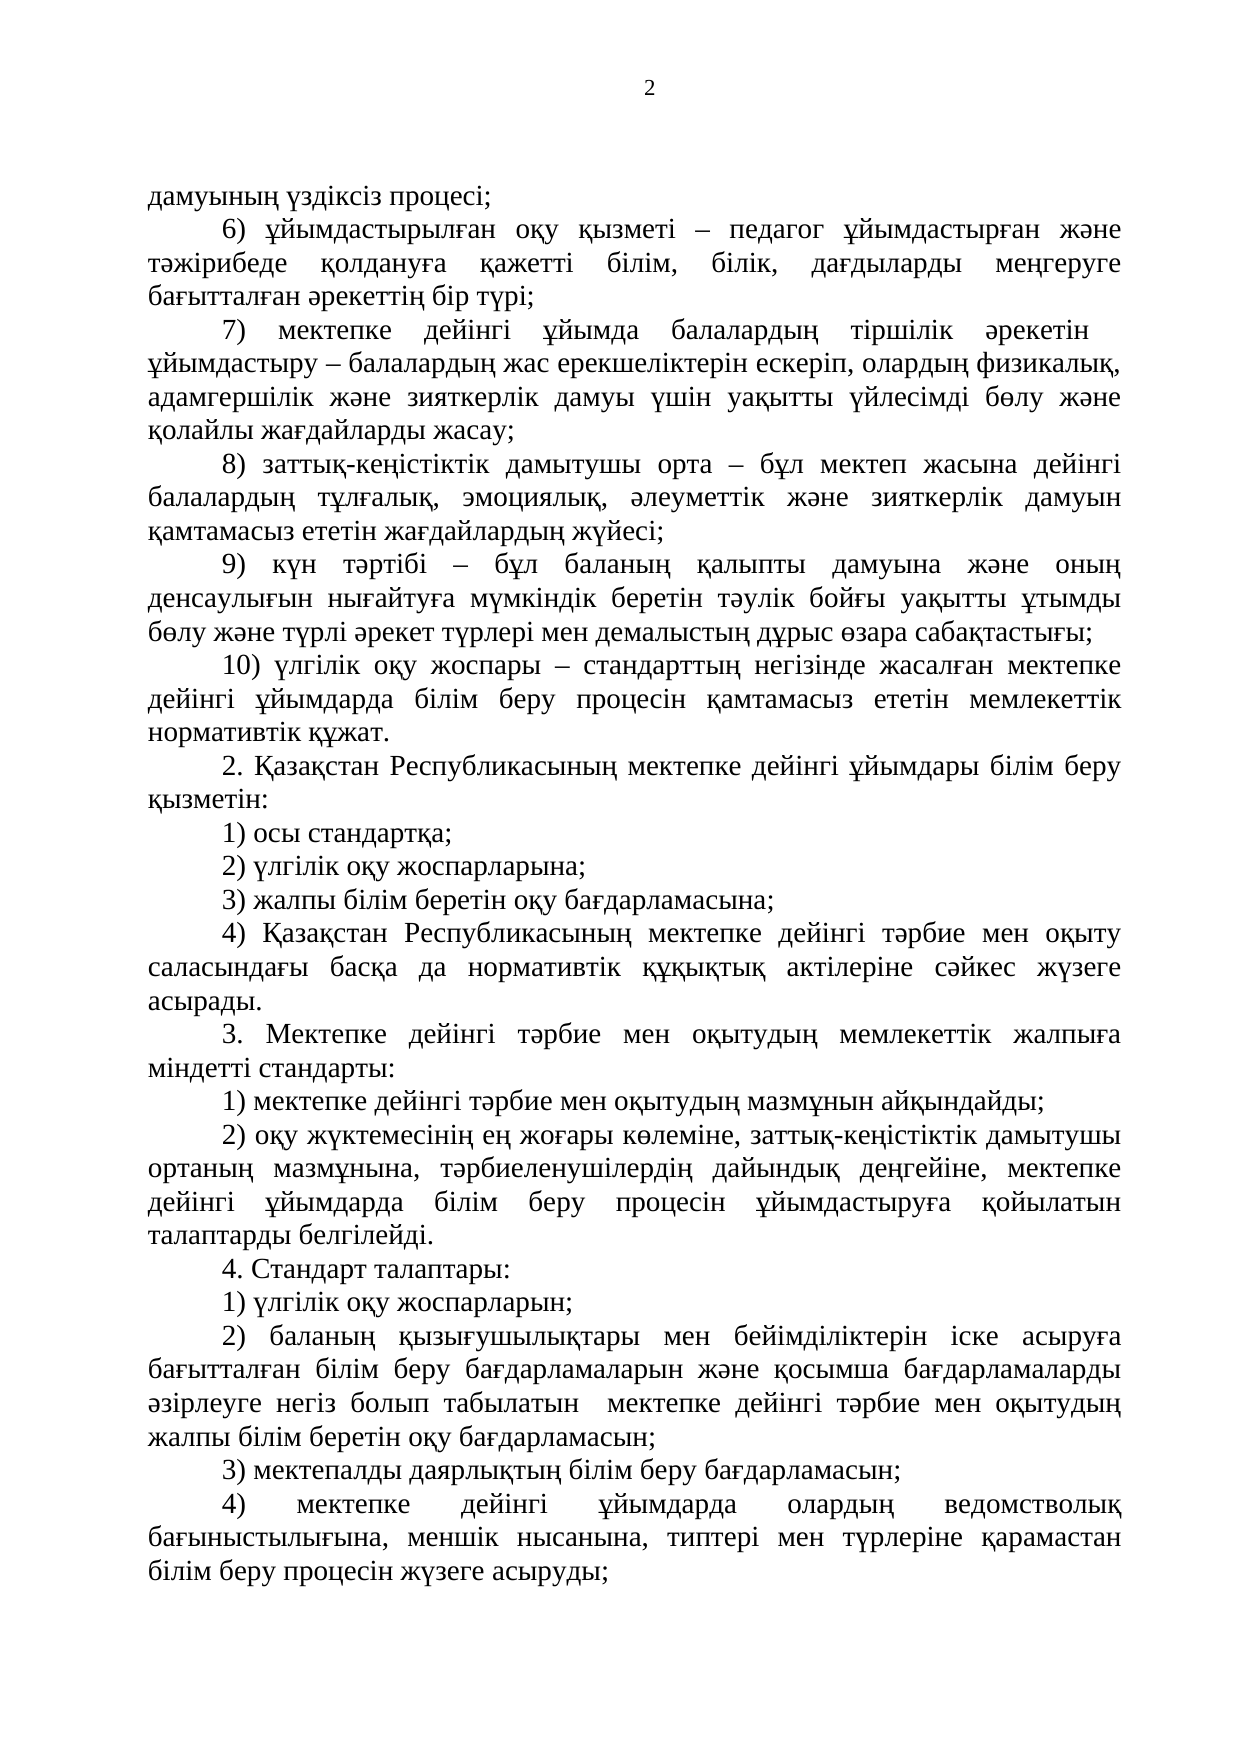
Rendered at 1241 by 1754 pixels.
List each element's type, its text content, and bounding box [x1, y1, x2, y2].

text 9) күн тәртібі – бұл баланың қалыпты дамуына және оның денсаулығын нығайтуға мүмкіндік беретін тәулік бойғы уақытты ұтымды бөлу және түрлі әрекет түрлері мен демалыстың дұрыс өзара сабақтастығы; [148, 547, 1122, 647]
text 8) заттық-кеңістіктік дамытушы орта – бұл мектеп жасына дейінгі балалардың тұлғалық, эмоциялық, әлеуметтік және зияткерлік дамуын қамтамасыз ететін жағдайлардың жүйесі; [148, 446, 1122, 547]
text 2) баланың қызығушылықтары мен бейімділіктерін іске асыруға бағытталған білім беру бағдарламаларын және қосымша бағдарламаларды әзірлеуге негіз болып табылатын мектепке дейінгі тәрбие мен оқытудың жалпы білім беретін оқу бағдарламасын; [148, 1318, 1122, 1452]
text 10) үлгілік оқу жоспары – стандарттың негізінде жасалған мектепке дейінгі ұйымдарда білім беру процесін қамтамасыз ететін мемлекеттік нормативтік құжат. [148, 647, 1122, 748]
text 2) оқу жүктемесінің ең жоғары көлеміне, заттық-кеңістіктік дамытушы ортаның мазмұнына, тәрбиеленушілердің дайындық деңгейіне, мектепке дейінгі ұйымдарда білім беру процесін ұйымдастыруға қойылатын талаптарды белгілейді. [148, 1117, 1122, 1251]
text 1) мектепке дейінгі тәрбие мен оқытудың мазмұнын айқындайды; [148, 1083, 1122, 1117]
text 6) ұйымдастырылған оқу қызметі – педагог ұйымдастырған және тәжірибеде қолдануға қажетті білім, білік, дағдыларды меңгеруге бағытталған әрекеттің бір түрі; [148, 211, 1122, 312]
text 4. Стандарт талаптары: [148, 1251, 1122, 1284]
text 4) Қазақстан Республикасының мектепке дейінгі тәрбие мен оқыту саласындағы басқа да нормативтік құқықтық актілеріне сәйкес жүзеге асырады. [148, 916, 1122, 1016]
text 1) осы стандартқа; [148, 815, 1122, 848]
text 1) үлгілік оқу жоспарларын; [148, 1284, 1122, 1318]
text 4) мектепке дейінгі ұйымдарда олардың ведомстволық бағыныстылығына, меншік нысанына, типтері мен түрлеріне қарамастан білім беру процесін жүзеге асыруды; [148, 1486, 1122, 1586]
text 3) жалпы білім беретін оқу бағдарламасына; [148, 882, 1122, 916]
text 7) мектепке дейінгі ұйымда балалардың тіршілік әрекетін ұйымдастыру – балалардың жас ерекшеліктерін ескеріп, олардың физикалық, адамгершілік және зияткерлік дамуы үшін уақытты үйлесімді бөлу және қолайлы жағдайларды жасау; [148, 312, 1122, 446]
text 3) мектепалды даярлықтың білім беру бағдарламасын; [148, 1452, 1122, 1486]
text 2) үлгілік оқу жоспарларына; [148, 848, 1122, 882]
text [148, 178, 1122, 211]
text 3. Мектепке дейінгі тәрбие мен оқытудың мемлекеттік жалпыға міндетті стандарты: [148, 1016, 1122, 1083]
text 2. Қазақстан Республикасының мектепке дейінгі ұйымдары білім беру қызметін: [148, 748, 1122, 815]
